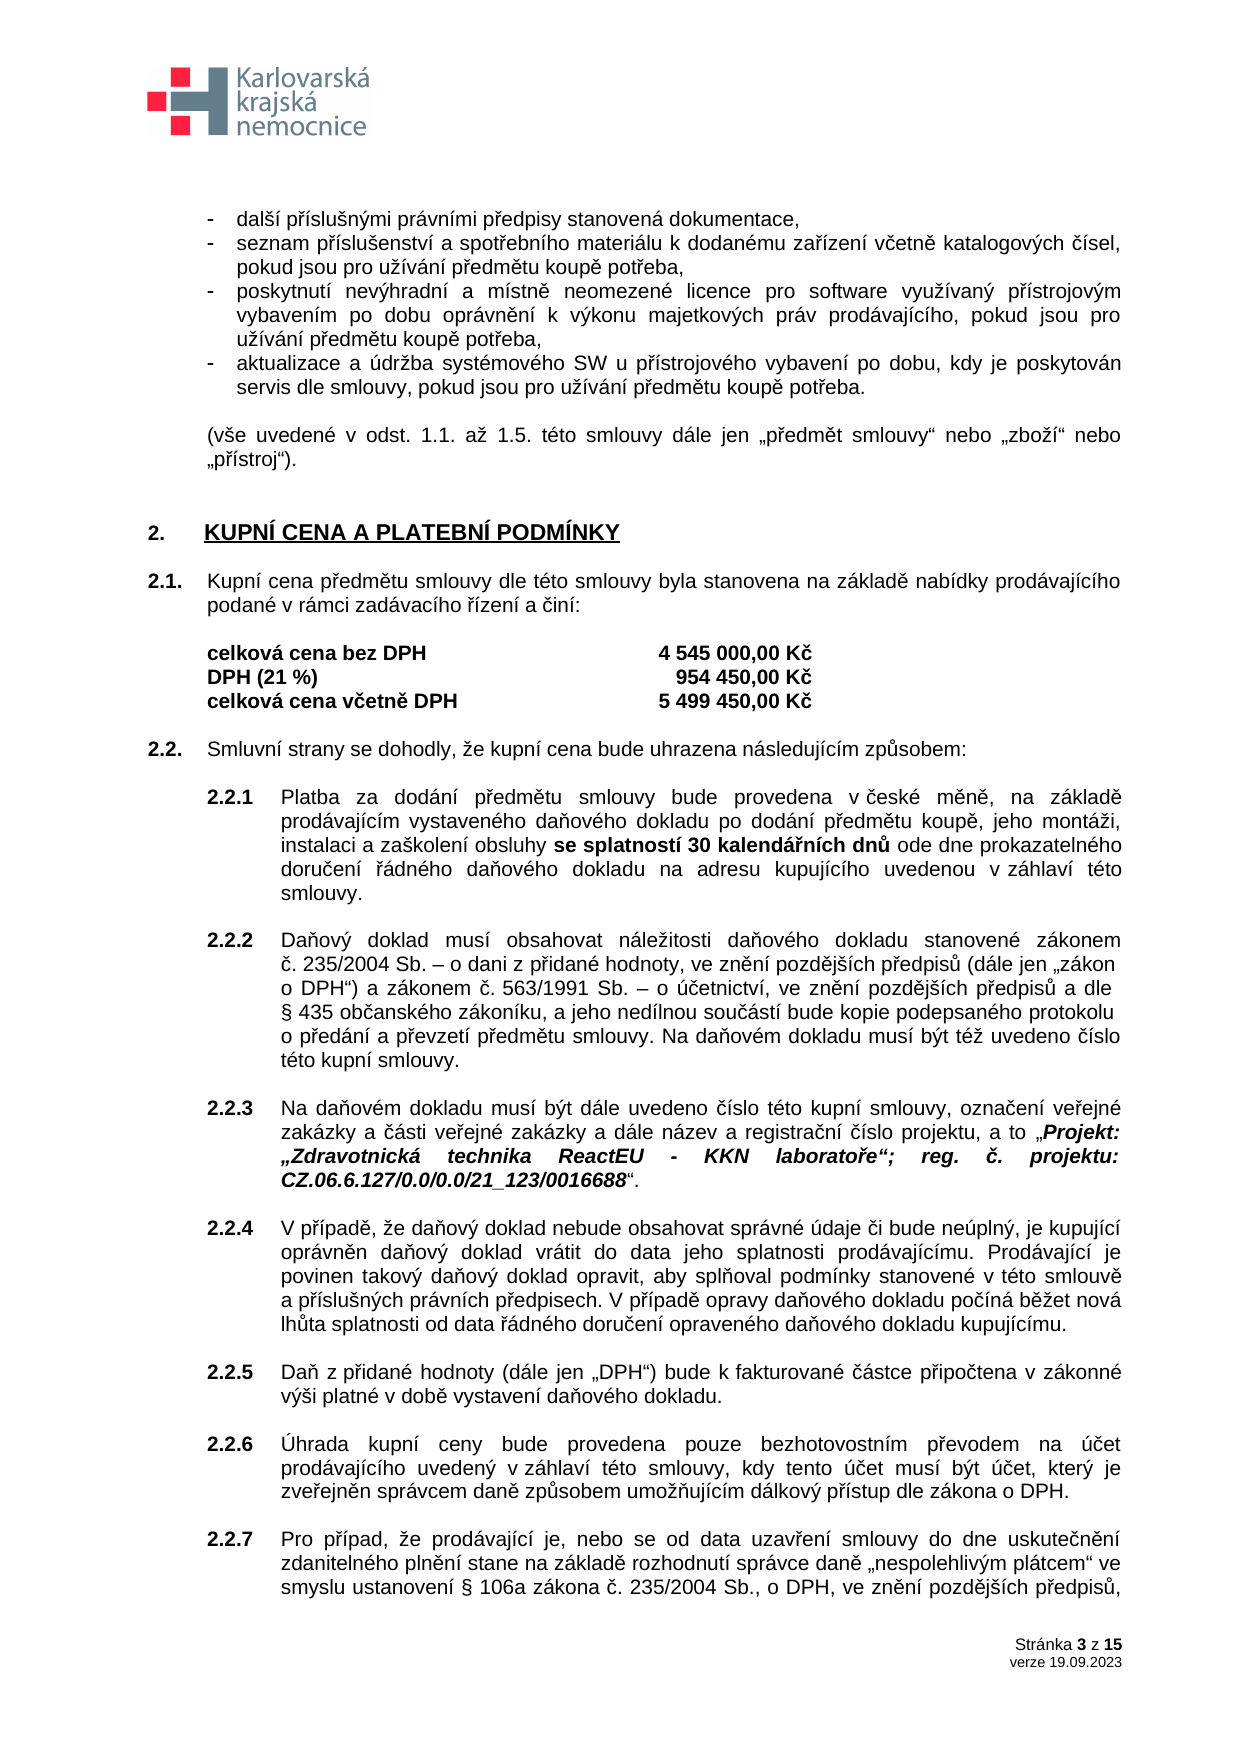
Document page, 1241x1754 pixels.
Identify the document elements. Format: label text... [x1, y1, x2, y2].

list poskytnutí nevýhradní a místně neomezené licence pro software využívaný přístrojovým vybavením po dobu oprávnění k výkonu majetkových práv prodávajícího, pokud jsou pro užívání předmětu koupě potřeba, [207, 279, 1122, 351]
subtitle Daň z přidané hodnoty (dále jen „DPH“) bude k fakturované částce připočtena v zákonné výši platné v době vystavení daňového dokladu. [207, 1359, 1122, 1407]
list kupní Cena a platební podmínky [148, 519, 1122, 545]
subtitle Na daňovém dokladu musí být dále uvedeno číslo této kupní smlouvy, označení veřejné zakázky a části veřejné zakázky a dále název a registrační číslo projektu, a to „Projekt: „Zdravotnická technika ReactEU - KKN laboratoře“; reg. č. projektu: CZ.06.6.127/0.0/0.0/21_123/0016688“. [207, 1096, 1122, 1192]
subtitle celková cena bez DPH 4 545 000,00 Kč [207, 641, 1122, 665]
subtitle Úhrada kupní ceny bude provedena pouze bezhotovostním převodem na účet prodávajícího uvedený v záhlaví této smlouvy, kdy tento účet musí být účet, který je zveřejněn správcem daně způsobem umožňujícím dálkový přístup dle zákona o DPH. [207, 1431, 1122, 1503]
subtitle DPH (21 %) 954 450,00 Kč [207, 665, 1122, 689]
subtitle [207, 1527, 1122, 1599]
subtitle celková cena včetně DPH 5 499 450,00 Kč [207, 689, 1122, 713]
picture [147, 67, 373, 136]
list seznam příslušenství a spotřebního materiálu k dodanému zařízení včetně katalogových čísel, pokud jsou pro užívání předmětu koupě potřeba, [207, 231, 1122, 279]
subtitle V případě, že daňový doklad nebude obsahovat správné údaje či bude neúplný, je kupující oprávněn daňový doklad vrátit do data jeho splatnosti prodávajícímu. Prodávající je povinen takový daňový doklad opravit, aby splňoval podmínky stanovené v této smlouvě a příslušných právních předpisech. V případě opravy daňového dokladu počíná běžet nová lhůta splatnosti od data řádného doručení opraveného daňového dokladu kupujícímu. [207, 1216, 1122, 1336]
list aktualizace a údržba systémového SW u přístrojového vybavení po dobu, kdy je poskytován servis dle smlouvy, pokud jsou pro užívání předmětu koupě potřeba. [207, 351, 1122, 399]
subtitle Daňový doklad musí obsahovat náležitosti daňového dokladu stanovené zákonem č. 235/2004 Sb. – o dani z přidané hodnoty, ve znění pozdějších předpisů (dále jen „zákon o DPH“) a zákonem č. 563/1991 Sb. – o účetnictví, ve znění pozdějších předpisů a dle § 435 občanského zákoníku, a jeho nedílnou součástí bude kopie podepsaného protokolu o předání a převzetí předmětu smlouvy. Na daňovém dokladu musí být též uvedeno číslo této kupní smlouvy. [207, 928, 1122, 1072]
list další příslušnými právními předpisy stanovená dokumentace, [207, 207, 1122, 231]
subtitle Platba za dodání předmětu smlouvy bude provedena v české měně, na základě prodávajícím vystaveného daňového dokladu po dodání předmětu koupě, jeho montáži, instalaci a zaškolení obsluhy se splatností 30 kalendářních dnů ode dne prokazatelného doručení řádného daňového dokladu na adresu kupujícího uvedenou v záhlaví této smlouvy. [207, 784, 1122, 904]
subtitle Smluvní strany se dohodly, že kupní cena bude uhrazena následujícím způsobem: [148, 737, 1122, 761]
list (vše uvedené v odst. 1.1. až 1.5. této smlouvy dále jen „předmět smlouvy“ nebo „zboží“ nebo „přístroj“). [207, 423, 1122, 471]
subtitle Kupní cena předmětu smlouvy dle této smlouvy byla stanovena na základě nabídky prodávajícího podané v rámci zadávacího řízení a činí: [148, 569, 1122, 617]
